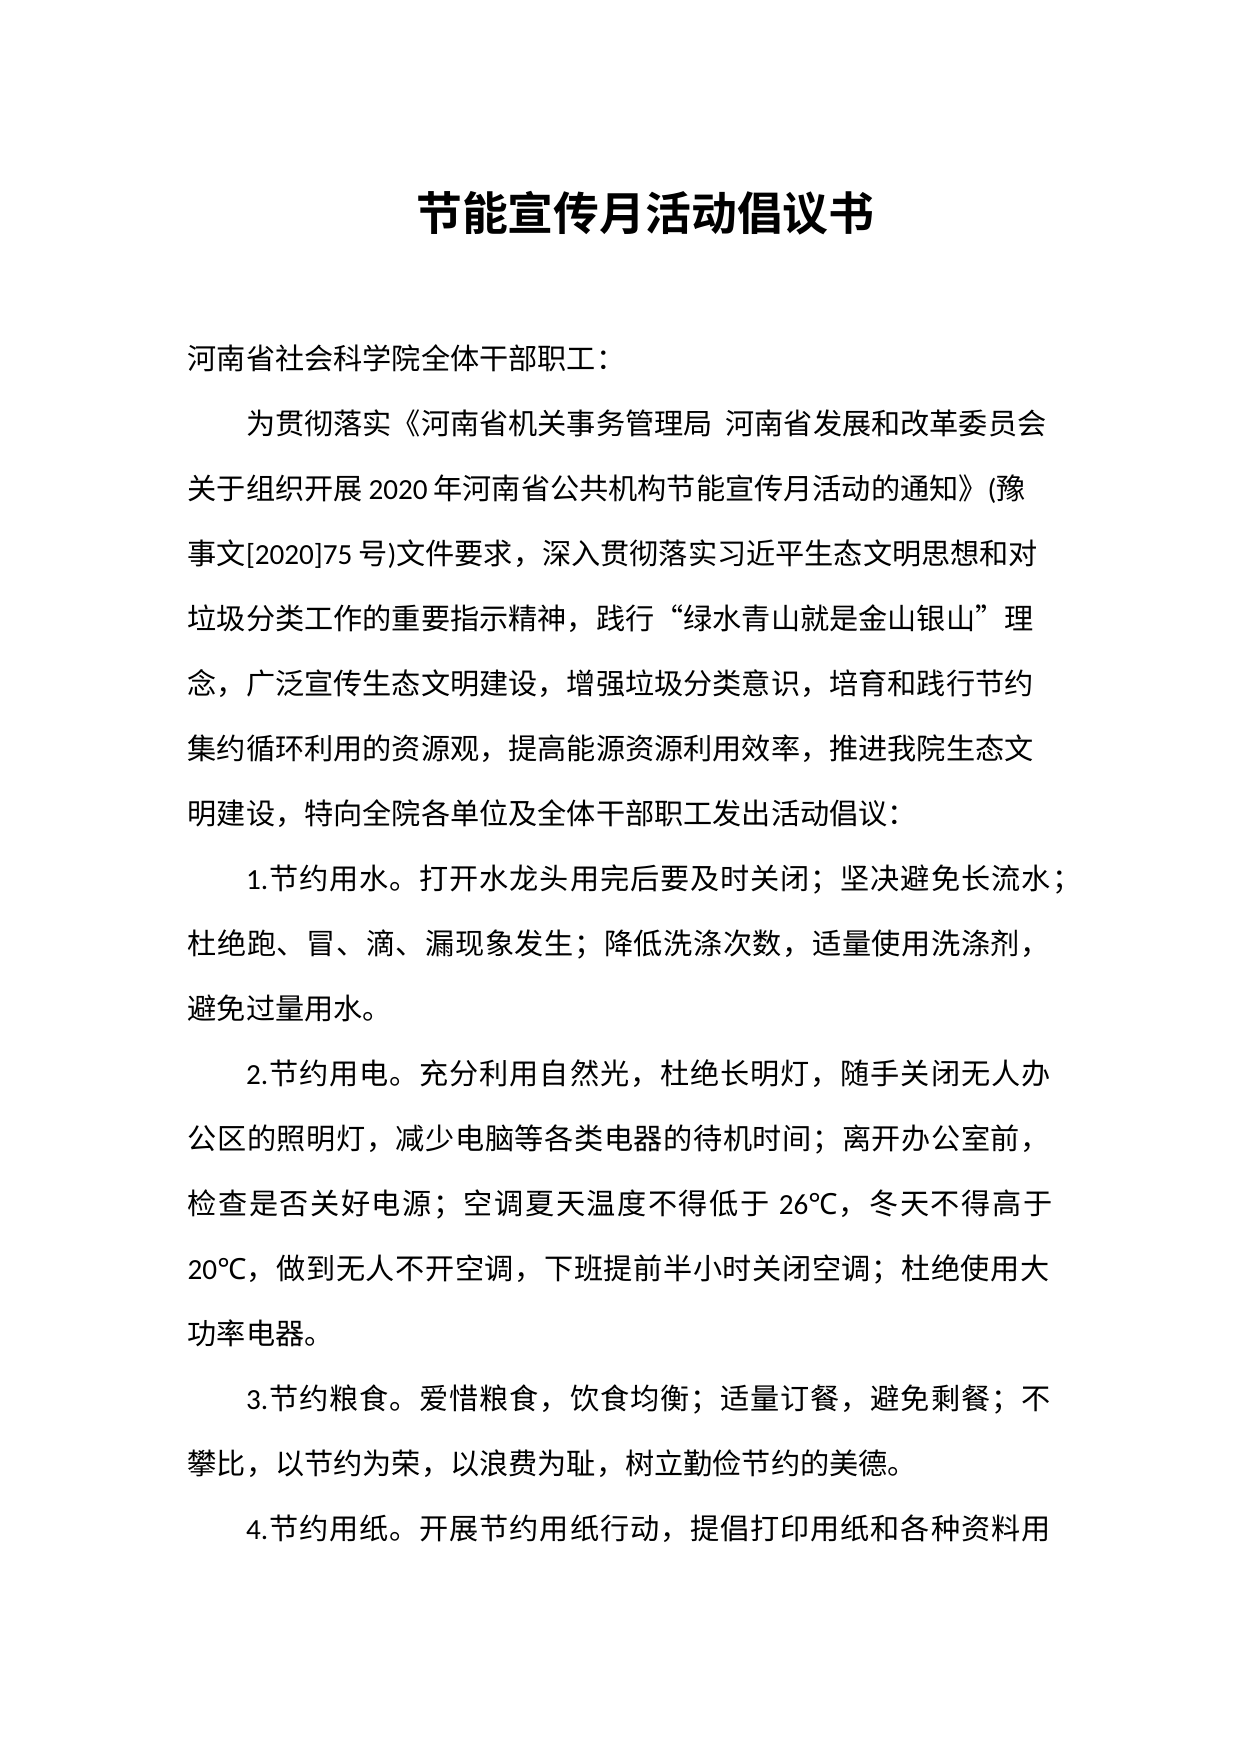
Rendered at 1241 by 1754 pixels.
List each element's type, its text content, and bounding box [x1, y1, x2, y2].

text 3.节约粮食。爱惜粮食，饮食均衡；适量订餐，避免剩餐；不攀比，以节约为荣，以浪费为耻，树立勤俭节约的美德。 [187, 1364, 1053, 1494]
text 节能宣传月活动倡议书 [187, 162, 1053, 259]
text 1.节约用水。打开水龙头用完后要及时关闭；坚决避免长流水；杜绝跑、冒、滴、漏现象发生；降低洗涤次数，适量使用洗涤剂，避免过量用水。 [187, 844, 1053, 1039]
text 2.节约用电。充分利用自然光，杜绝长明灯，随手关闭无人办公区的照明灯，减少电脑等各类电器的待机时间；离开办公室前，检查是否关好电源；空调夏天温度不得低于26℃，冬天不得高于20℃，做到无人不开空调，下班提前半小时关闭空调；杜绝使用大功率电器。 [187, 1039, 1053, 1364]
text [187, 1494, 1053, 1559]
text 河南省社会科学院全体干部职工： [187, 324, 1053, 389]
text 为贯彻落实《河南省机关事务管理局 河南省发展和改革委员会关于组织开展2020年河南省公共机构节能宣传月活动的通知》(豫事文[2020]75号)文件要求，深入贯彻落实习近平生态文明思想和对垃圾分类工作的重要指示精神，践行“绿水青山就是金山银山”理念，广泛宣传生态文明建设，增强垃圾分类意识，培育和践行节约集约循环利用的资源观，提高能源资源利用效率，推进我院生态文明建设，特向全院各单位及全体干部职工发出活动倡议： [187, 389, 1053, 844]
